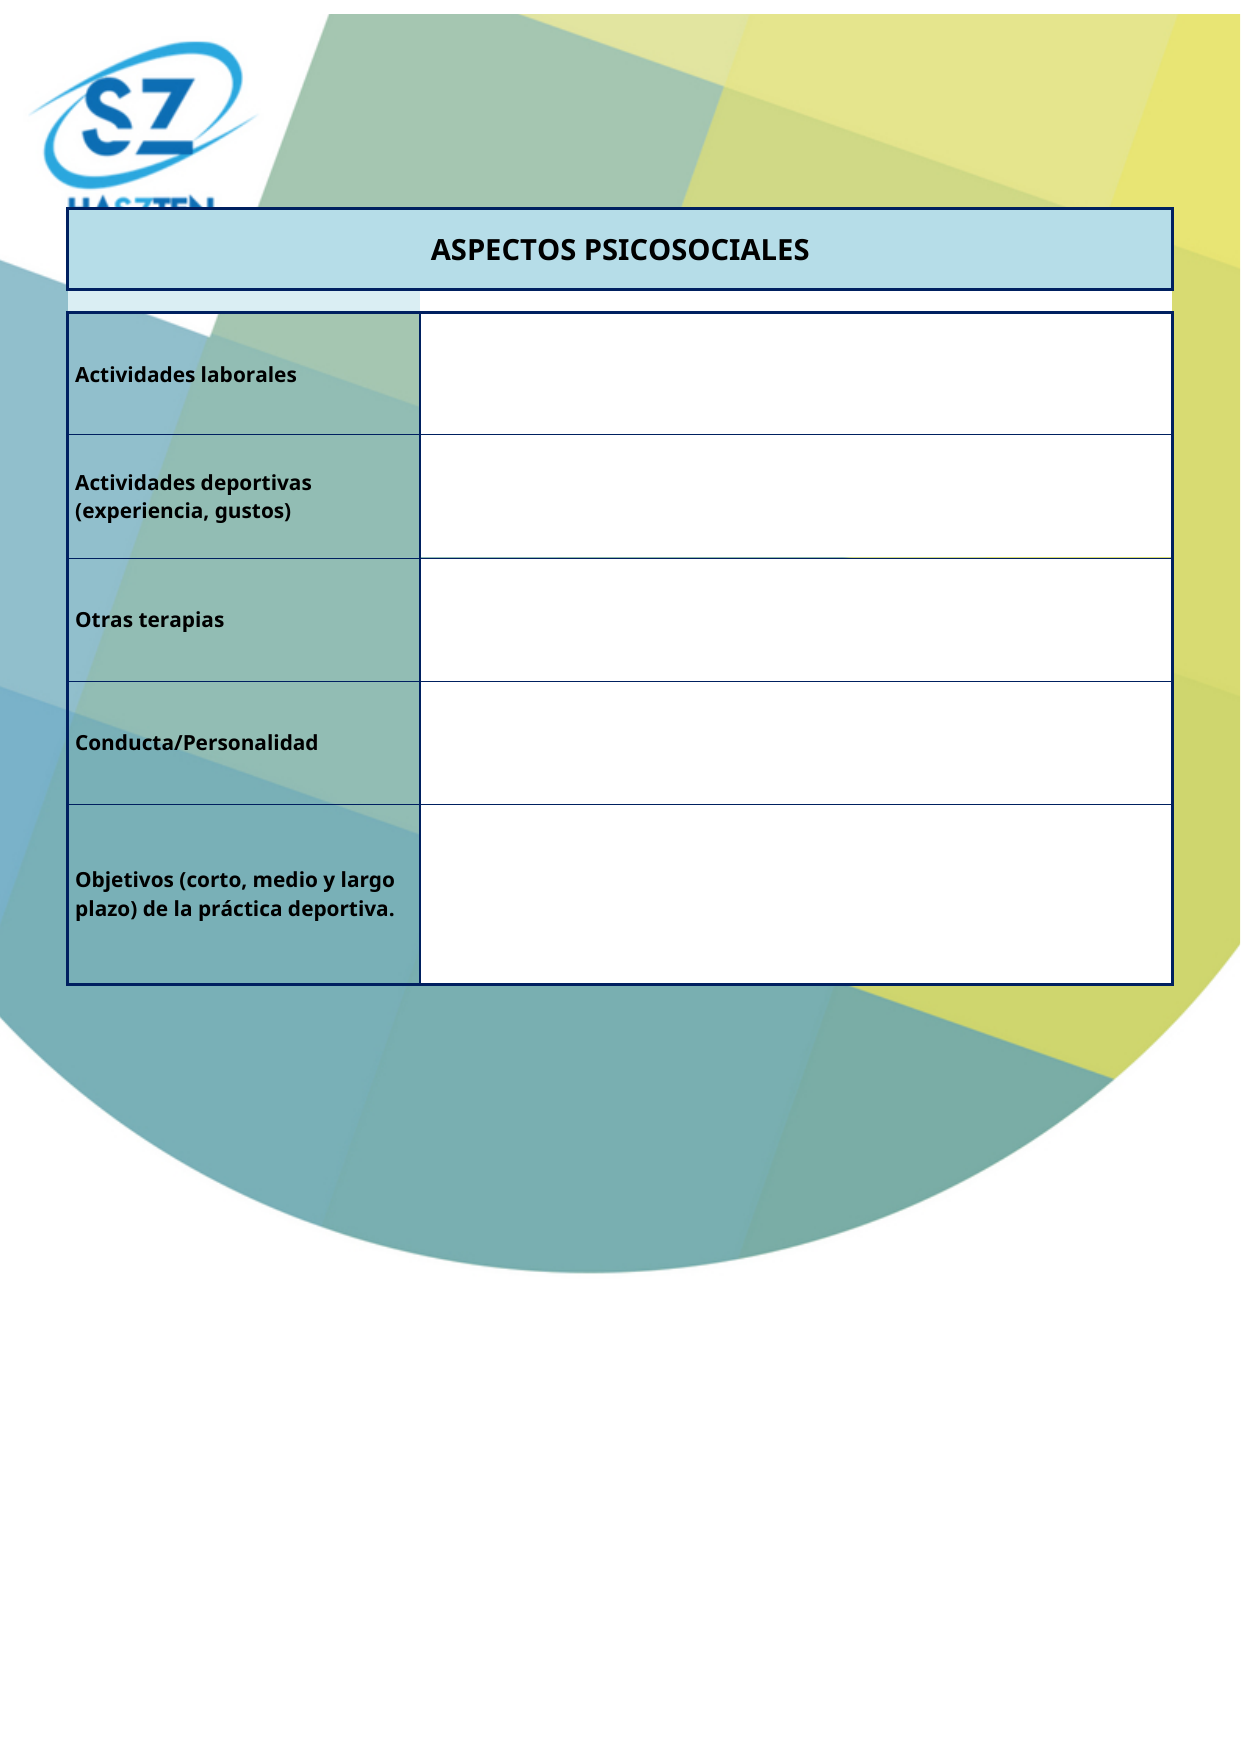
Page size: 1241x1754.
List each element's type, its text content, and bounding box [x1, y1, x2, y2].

table_cell Objetivos (corto, medio y largo plazo) de la práctica deportiva. [69, 805, 419, 983]
table_cell [421, 682, 1171, 804]
table_cell [421, 435, 1171, 557]
table_cell [68, 291, 420, 311]
table_cell [421, 314, 1171, 434]
table_cell Actividades laborales [69, 314, 419, 434]
table_cell [420, 291, 1172, 311]
table_cell Otras terapias [69, 559, 419, 681]
table_cell [421, 559, 1171, 681]
table_cell Conducta/Personalidad [69, 682, 419, 804]
picture [0, 14, 1241, 1754]
table_cell [421, 805, 1171, 983]
table_cell Actividades deportivas (experiencia, gustos) [69, 435, 419, 557]
table_header ASPECTOS PSICOSOCIALES [69, 210, 1171, 288]
